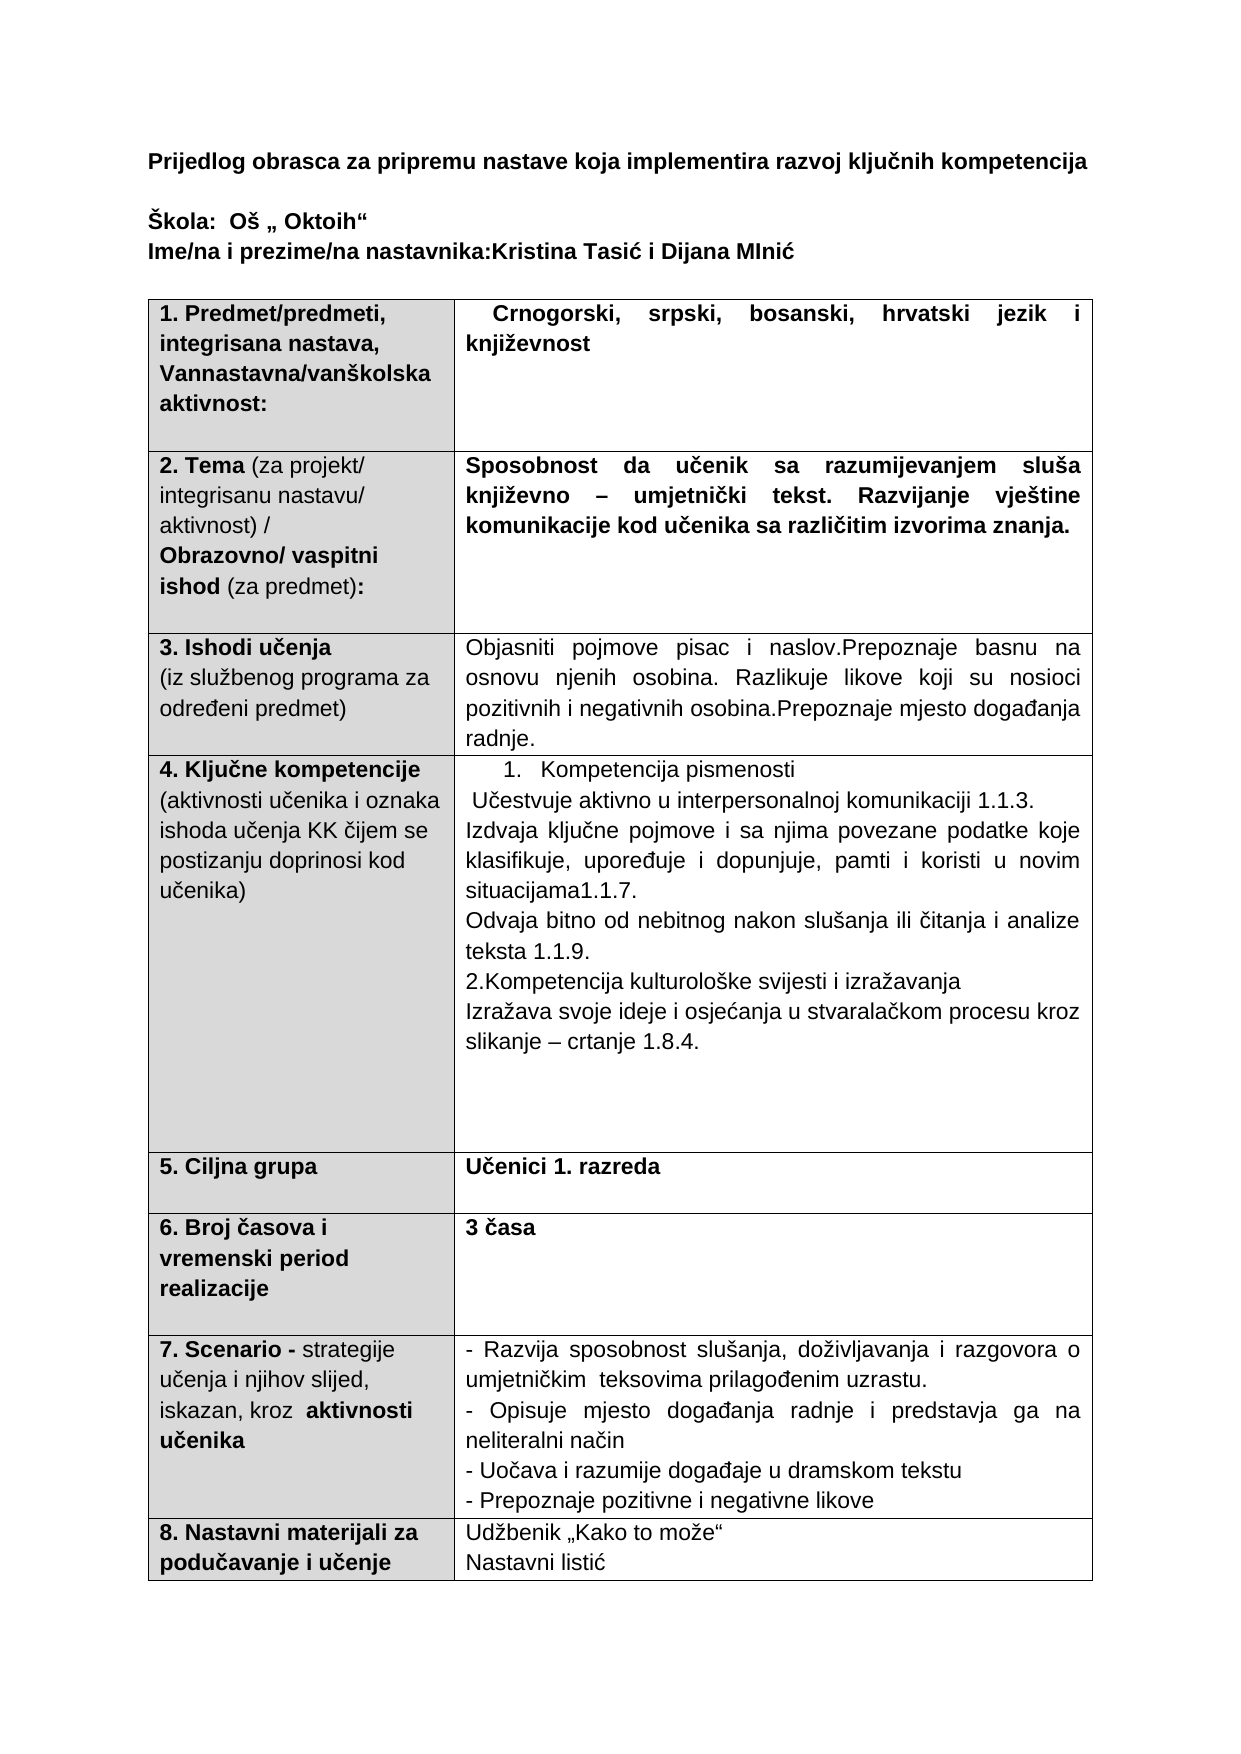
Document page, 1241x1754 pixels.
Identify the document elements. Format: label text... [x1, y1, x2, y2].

table_cell - Razvija sposobnost slušanja, doživljavanja i razgovora o umjetničkim teksovima prilagođenim uzrastu. - Opisuje mjesto događanja radnje i predstavja ga na neliteralni način - Uočava i razumije događaje u dramskom tekstu - Prepoznaje pozitivne i negativne likove [455, 1336, 1092, 1518]
table_cell Učenici 1. razreda [455, 1153, 1092, 1213]
table_cell 3. Ishodi učenja (iz službenog programa za određeni predmet) [149, 634, 454, 755]
table_cell 3 časa [455, 1214, 1092, 1335]
table_header 1. Predmet/predmeti, integrisana nastava, Vannastavna/vanškolska aktivnost: [149, 300, 454, 451]
table_cell Kompetencija pismenosti Učestvuje aktivno u interpersonalnoj komunikaciji 1.1.3. Izdvaja ključne pojmove i sa njima povezane podatke koje klasifikuje, upoređuje i dopunjuje, pamti i koristi u novim situacijama1.1.7. Odvaja bitno od nebitnog nakon slušanja ili čitanja i analize teksta 1.1.9. 2.Kompetencija kulturološke svijesti i izražavanja Izražava svoje ideje i osjećanja u stvaralačkom procesu kroz slikanje – crtanje 1.8.4. [455, 756, 1092, 1152]
text Ime/na i prezime/na nastavnika:Kristina Tasić i Dijana MInić [148, 238, 1093, 264]
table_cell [149, 1519, 454, 1580]
table_cell 7. Scenario - strategije učenja i njihov slijed, iskazan, kroz aktivnosti učenika [149, 1336, 454, 1518]
table_cell 5. Ciljna grupa [149, 1153, 454, 1213]
table_cell Sposobnost da učenik sa razumijevanjem sluša književno – umjetnički tekst. Razvijanje vještine komunikacije kod učenika sa različitim izvorima znanja. [455, 452, 1092, 633]
table_header Crnogorski, srpski, bosanski, hrvatski jezik i književnost [455, 300, 1092, 451]
text Škola: Oš „ Oktoih“ [148, 208, 1093, 234]
table_cell 6. Broj časova i vremenski period realizacije [149, 1214, 454, 1335]
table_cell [455, 1519, 1092, 1580]
text Prijedlog obrasca za pripremu nastave koja implementira razvoj ključnih kompetencija [148, 148, 1093, 174]
table_cell 4. Ključne kompetencije (aktivnosti učenika i oznaka ishoda učenja KK čijem se postizanju doprinosi kod učenika) [149, 756, 454, 1152]
table_cell Objasniti pojmove pisac i naslov.Prepoznaje basnu na osnovu njenih osobina. Razlikuje likove koji su nosioci pozitivnih i negativnih osobina.Prepoznaje mjesto događanja radnje. [455, 634, 1092, 755]
table_cell 2. Tema (za projekt/ integrisanu nastavu/ aktivnost) / Obrazovno/ vaspitni ishod (za predmet): [149, 452, 454, 633]
